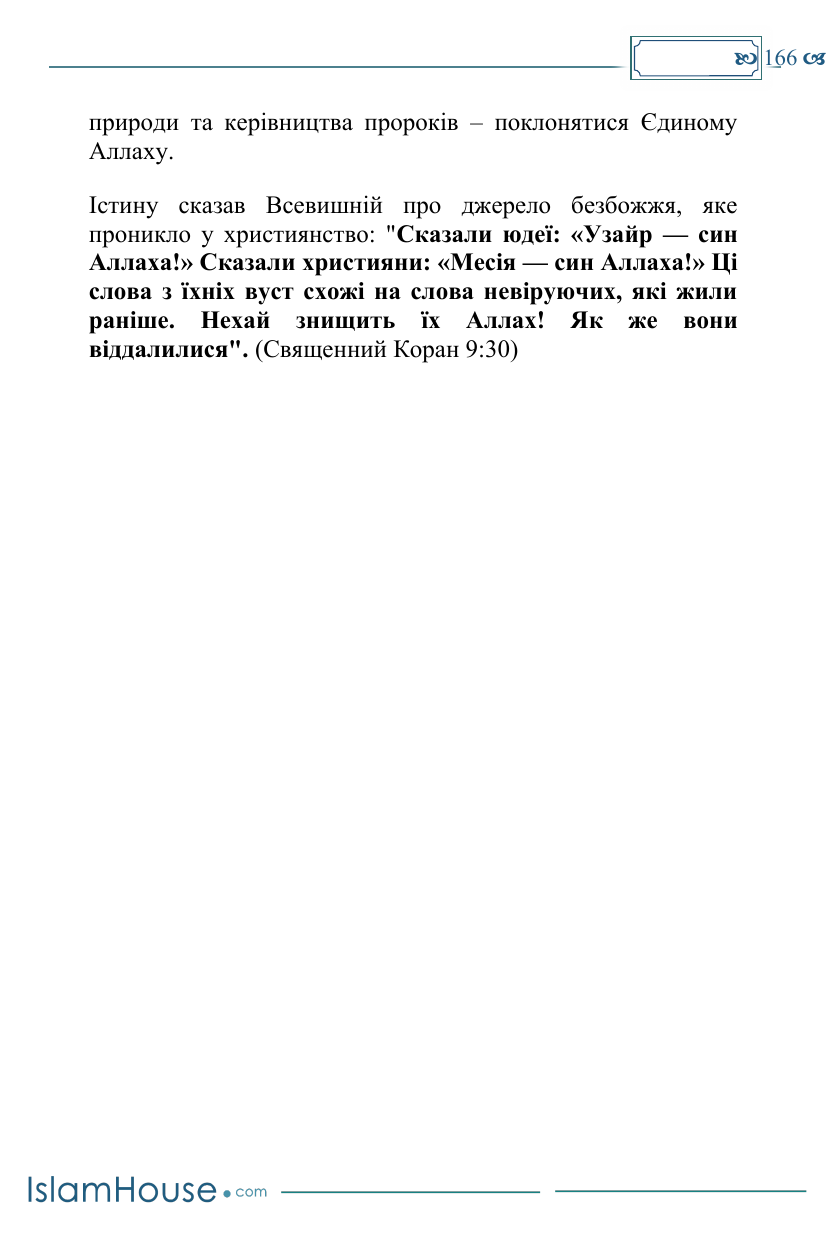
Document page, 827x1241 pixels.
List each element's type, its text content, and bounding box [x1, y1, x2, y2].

text Істину сказав Всевишній про джерело безбожжя, яке проникло у християнство: "Сказали юдеї: «Узайр — син Аллаха!» Сказали християни: «Месiя — син Аллаха!» Цi слова з їхнiх вуст схожi на слова невiруючих, якi жили ранiше. Нехай знищить їх Аллах! Як же вони вiддалилися". (Священний Коран 9:30) [89, 190, 738, 362]
picture [20, 1171, 541, 1209]
picture [548, 1170, 807, 1208]
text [89, 107, 738, 165]
